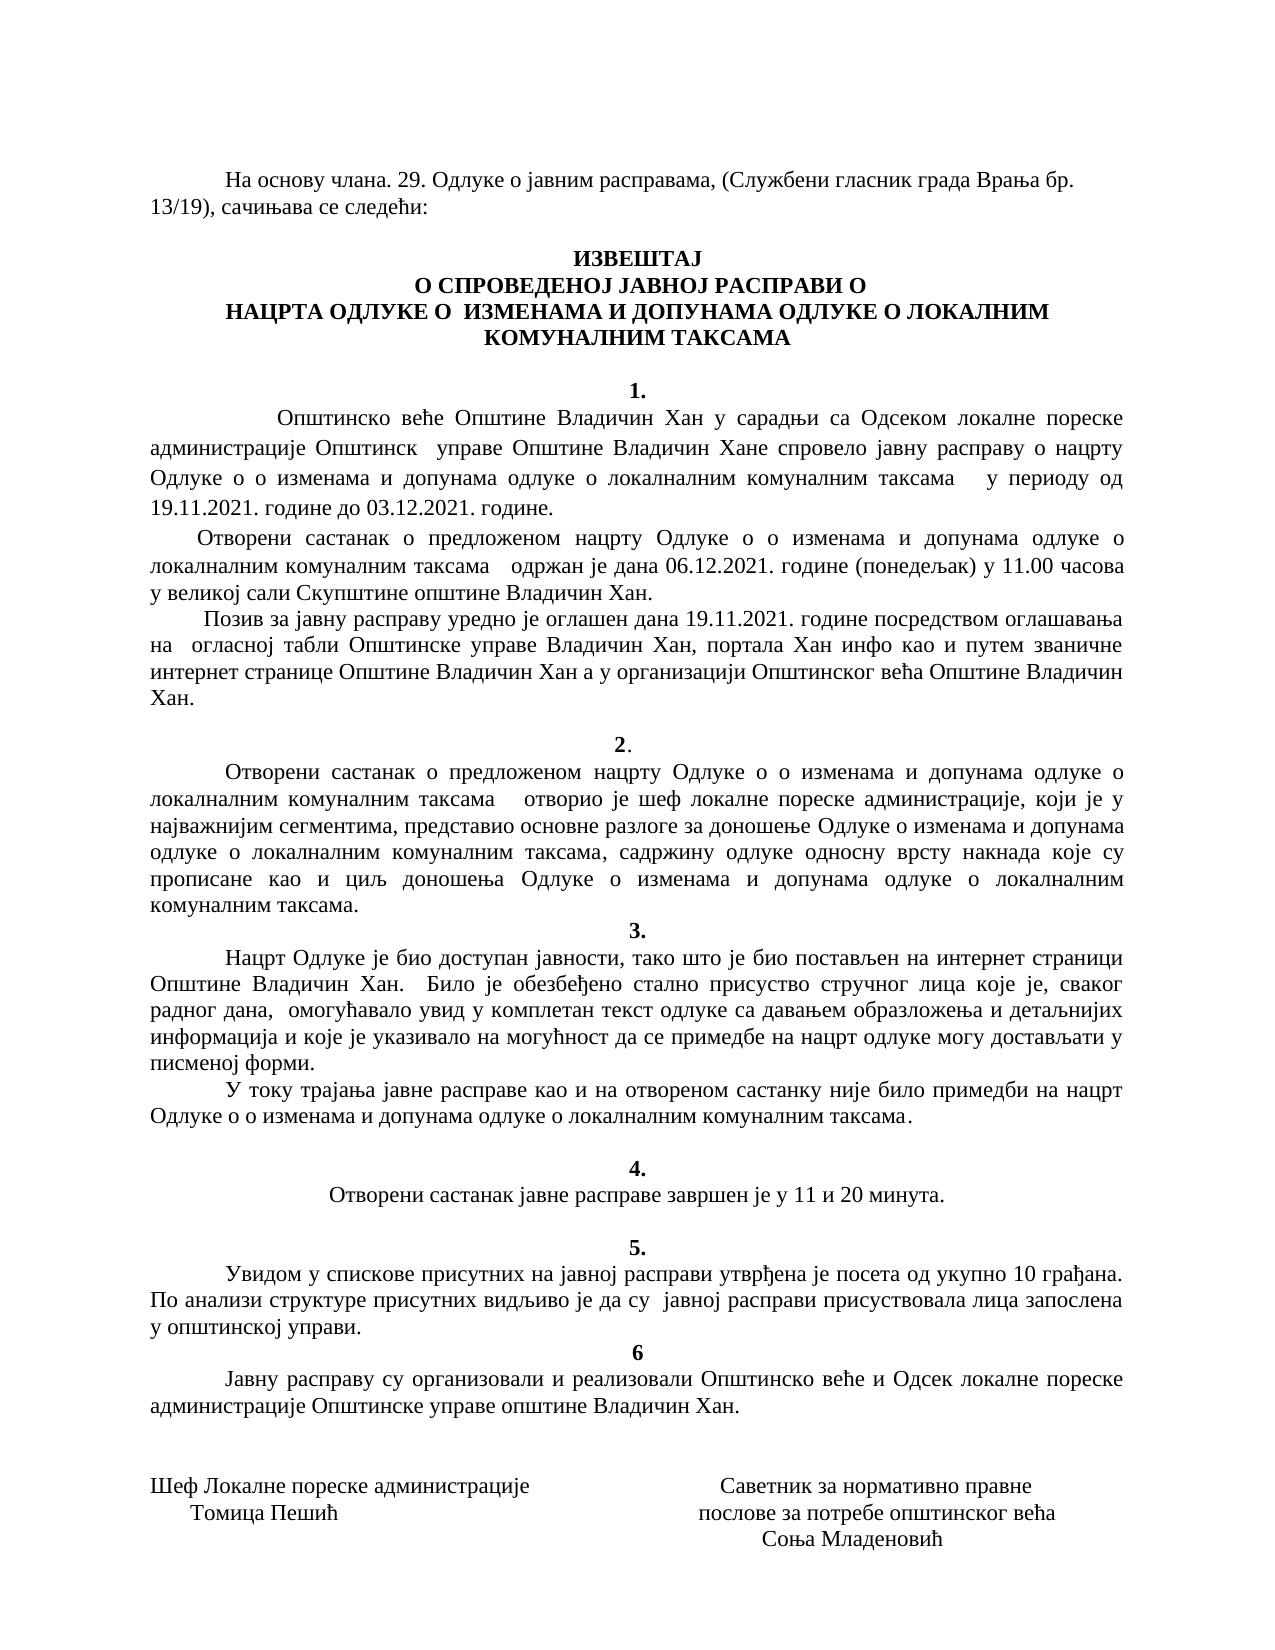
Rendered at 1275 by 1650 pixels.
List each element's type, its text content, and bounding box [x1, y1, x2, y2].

text 1. [150, 377, 1125, 403]
text Отворени састанак о предложеном нацрту Одлуке о о изменама и допунама одлуке о локалналним комуналним таксама отворио је шеф локалне пореске администрације, који је у најважнијим сегментима, представио основне разлоге за доношење Одлуке о изменама и допунама одлуке о локалналним комуналним таксама, садржину одлуке односну врсту накнада које су прописане као и циљ доношења Одлуке о изменама и допунама одлуке о локалналним комуналним таксама. [150, 758, 1125, 917]
text 5. [150, 1234, 1125, 1260]
text Шеф Локалне пореске администрације Саветник за нормативно правне [150, 1473, 1125, 1499]
text Нацрт Одлуке је био доступан јавности, тако што је био постављен на интернет страници Општине Владичин Хан. Било је обезбеђено стално присуство стручног лица које је, сваког радног дана, омогућавало увид у комплетан текст одлуке са давањем образложења и детаљнијих информација и које је указивало на могућност да се примедбе на нацрт одлуке могу достављати у писменој форми. [150, 944, 1125, 1076]
text Соња Младеновић [150, 1525, 1125, 1552]
text Увидом у спискове присутних на јавној расправи утврђена је посета од укупно 10 грађана. По анализи структуре присутних видљиво је да су јавној расправи присуствовала лица запослена у општинској управи. [150, 1260, 1125, 1339]
text Томица Пешић послове за потребе општинског већа [150, 1499, 1125, 1525]
text Позив за јавну расправу уредно је оглашен дана 19.11.2021. године посредством оглашавања на огласној табли Општинске управе Владичин Хан, портала Хан инфо као и путем званичне интернет странице Општине Владичин Хан а у организацији Општинског већа Општине Владичин Хан. [150, 605, 1125, 711]
text 4. [150, 1155, 1125, 1181]
text НАЦРТА ОДЛУКЕ О ИЗМЕНАМА И ДОПУНАМА ОДЛУКЕ О ЛОКАЛНИМ КОМУНАЛНИМ ТАКСАМА [150, 298, 1125, 351]
text О СПРОВЕДЕНОЈ ЈАВНОЈ РАСПРАВИ О [150, 272, 1125, 298]
list Општинско веће Општине Владичин Хан у сарадњи са Одсеком локалне пореске администрације Општинск управе Општине Владичин Хане спровело јавну расправу о нацрту Одлуке о о изменама и допунама одлуке о локалналним комуналним таксама у периоду од 19.11.2021. године до 03.12.2021. године. [150, 403, 1125, 521]
text 3. [150, 917, 1125, 944]
text Јавну расправу су организовали и реализовали Општинско веће и Одсек локалне пореске администрације Општинске управе општине Владичин Хан. [150, 1366, 1125, 1418]
text Отворени састанак јавне расправе завршен је у 11 и 20 минута. [150, 1181, 1125, 1207]
text На основу члана. 29. Одлуке о јавним расправама, (Службени гласник града Врања бр. 13/19), сачињава се следећи: [150, 166, 1125, 219]
text 6 [150, 1339, 1125, 1366]
text 2. [150, 731, 1125, 758]
text ИЗВЕШТАЈ [150, 245, 1125, 272]
text У току трајања јавне расправе као и на отвореном састанку није било примедби на нацрт Одлуке о о изменама и допунама одлуке о локалналним комуналним таксама. [150, 1076, 1125, 1128]
text Отворени састанак о предложеном нацрту Одлуке о о изменама и допунама одлуке о локалналним комуналним таксама одржан је дана 06.12.2021. године (понедељак) у 11.00 часова у великој сали Скупштине општине Владичин Хан. [150, 524, 1125, 605]
